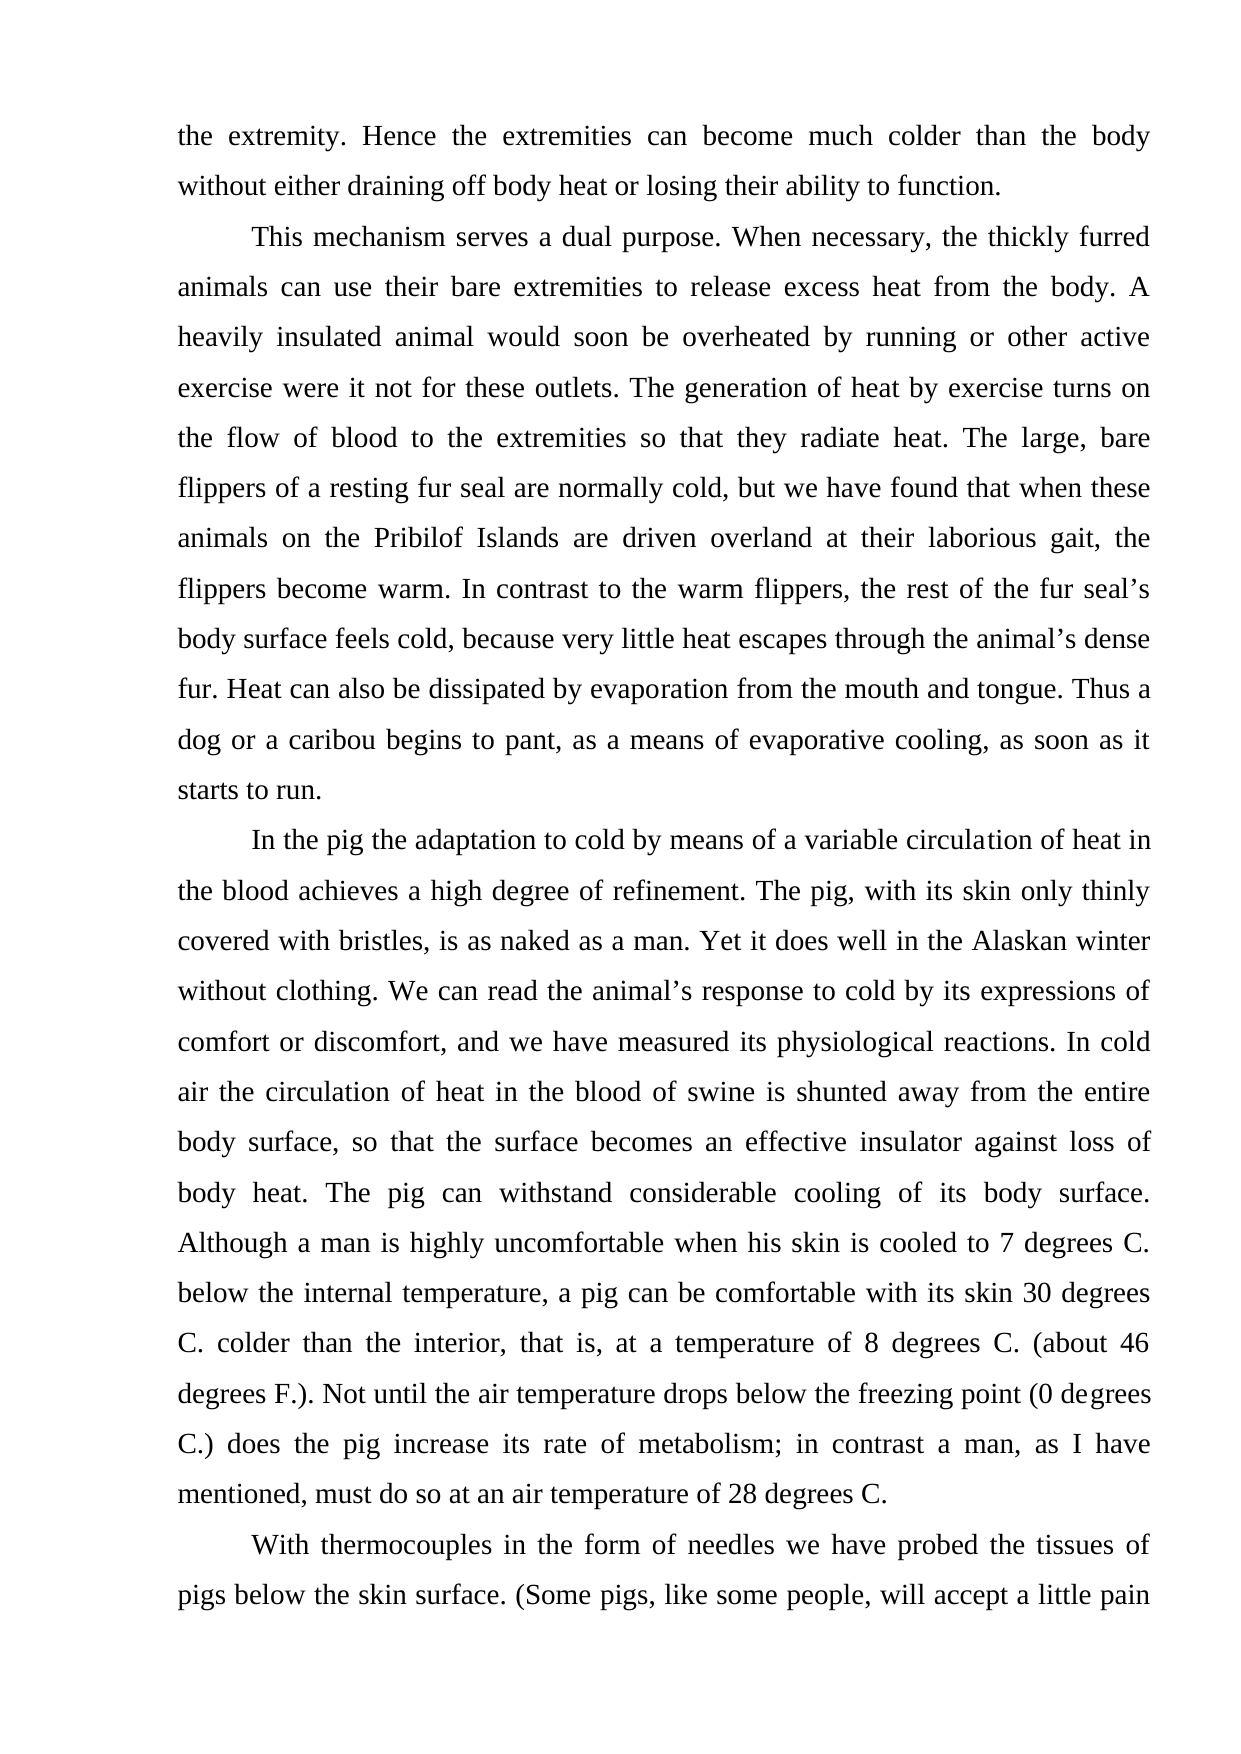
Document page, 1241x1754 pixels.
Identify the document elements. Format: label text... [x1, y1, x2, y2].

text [177, 118, 1152, 202]
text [177, 1527, 1152, 1611]
text In the pig the adaptation to cold by means of a variable circulation of heat in the blood achieves a high degree of refinement. The pig, with its skin only thinly covered with bristles, is as naked as a man. Yet it does well in the Alaskan winter without clothing. We can read the animal’s response to cold by its expressions of comfort or discomfort, and we have measured its physiological reactions. In cold air the circulation of heat in the blood of swine is shunted away from the entire body surface, so that the surface becomes an effective insulator against loss of body heat. The pig can withstand considerable cooling of its body surface. Although a man is highly uncomfortable when his skin is cooled to 7 degrees C. below the internal temperature, a pig can be comfortable with its skin 30 degrees C. colder than the interior, that is, at a temperature of 8 degrees C. (about 46 degrees F.). Not until the air temperature drops below the freezing point (0 degrees C.) does the pig increase its rate of metabolism; in contrast a man, as I have mentioned, must do so at an air temperature of 28 degrees C. [177, 822, 1152, 1510]
text This mechanism serves a dual purpose. When necessary, the thickly furred animals can use their bare extremities to release excess heat from the body. A heavily insulated animal would soon be overheated by running or other active exercise were it not for these outlets. The generation of heat by exercise turns on the flow of blood to the extremities so that they radiate heat. The large, bare flippers of a resting fur seal are normally cold, but we have found that when these animals on the Pribilof Islands are driven overland at their laborious gait, the flippers become warm. In contrast to the warm flippers, the rest of the fur seal’s body surface feels cold, because very little heat escapes through the animal’s dense fur. Heat can also be dissipated by evaporation from the mouth and tongue. Thus a dog or a caribou begins to pant, as a means of evaporative cooling, as soon as it starts to run. [177, 219, 1152, 806]
